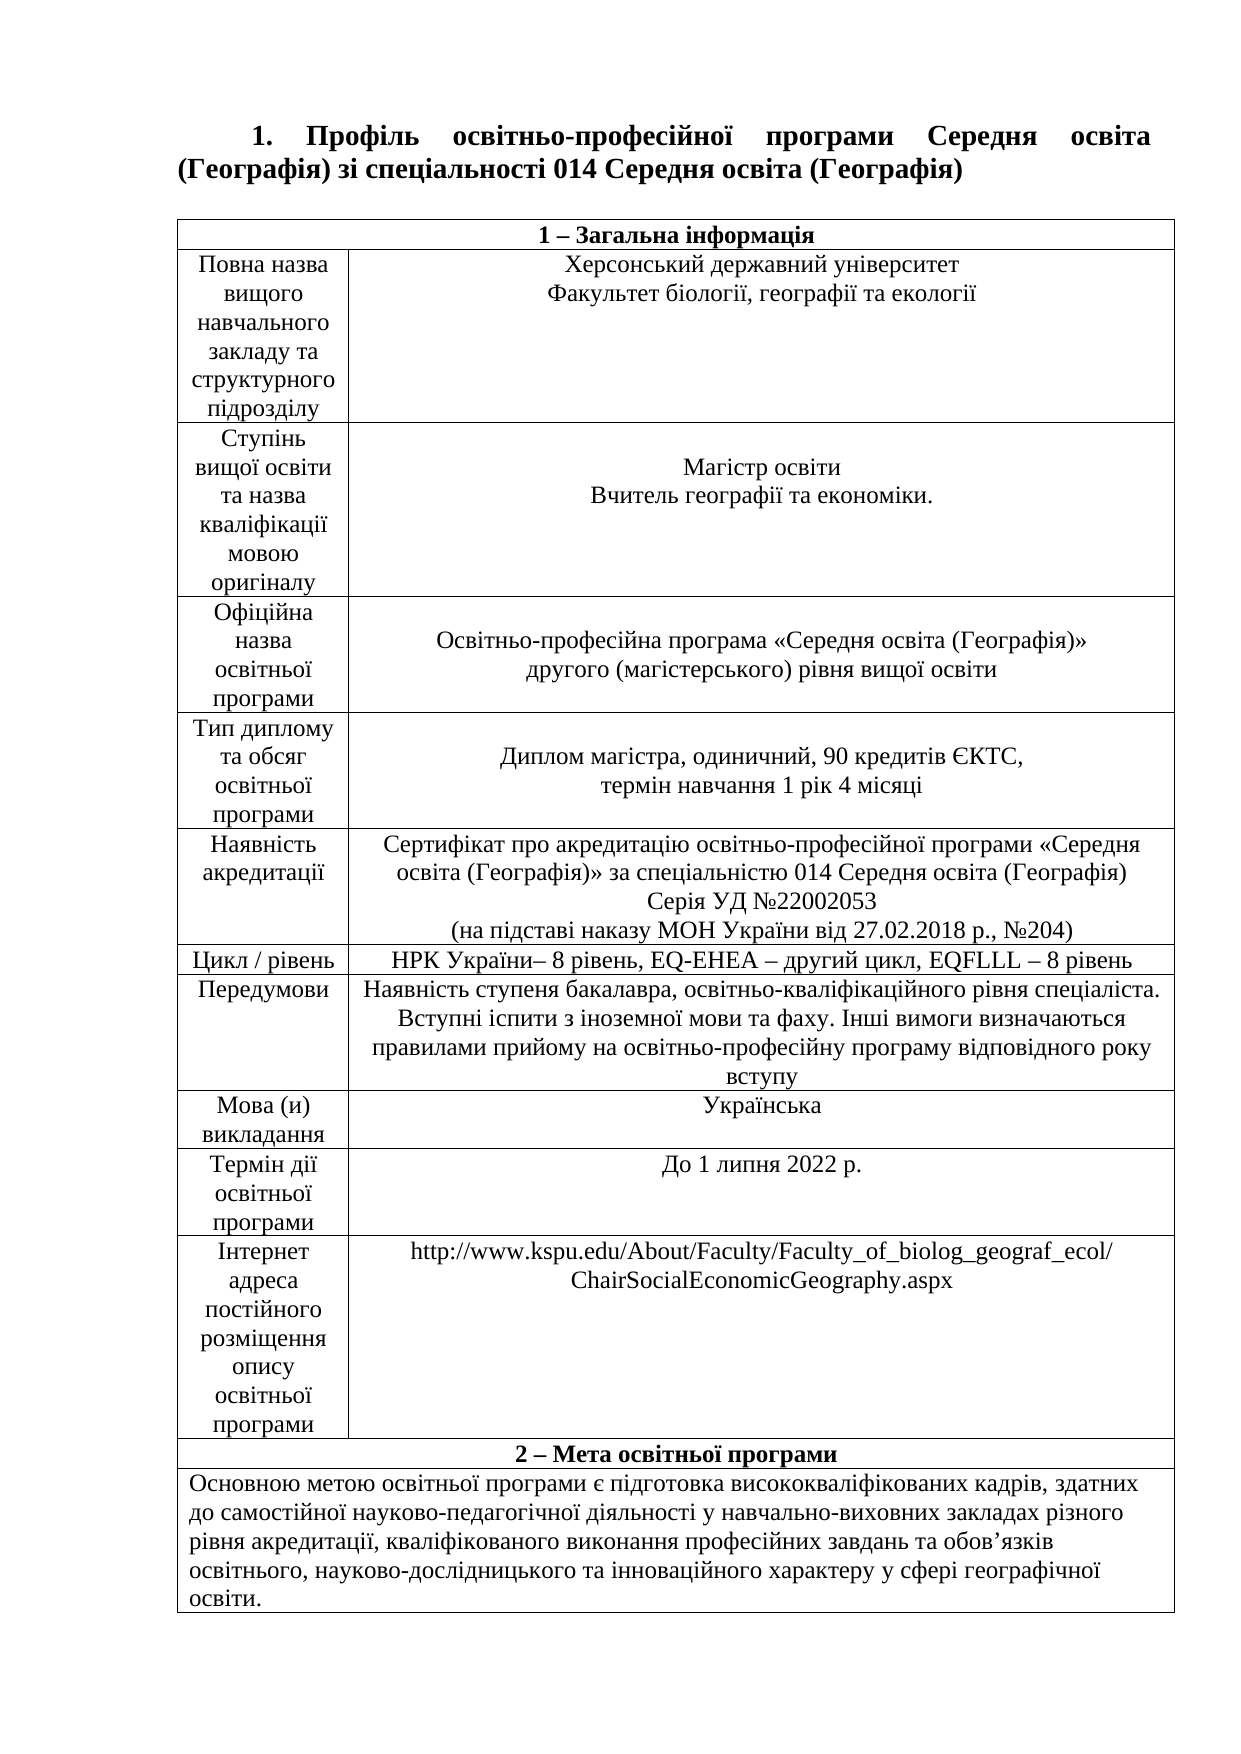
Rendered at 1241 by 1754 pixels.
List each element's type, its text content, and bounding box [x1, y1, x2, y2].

table_cell http://www.kspu.edu/About/Faculty/Faculty_of_biolog_geograf_ecol/ChairSocialEconomicGeography.aspx [349, 1236, 1174, 1438]
table_cell Магістр освіти Вчитель географії та економіки. [349, 423, 1174, 596]
table_cell Мова (и) викладання [178, 1091, 348, 1148]
table_cell Наявність ступеня бакалавра, освітньо-кваліфікаційного рівня спеціаліста. Вступні іспити з іноземної мови та фаху. Інші вимоги визначаються правилами прийому на освітньо-професійну програму відповідного року вступу [349, 975, 1174, 1089]
table_cell Диплом магістра, одиничний, 90 кредитів ЄКТС, термін навчання 1 рік 4 місяці [349, 713, 1174, 828]
table_cell Українська [349, 1091, 1174, 1148]
table_cell НРК України– 8 рівень, EQ-EHEA – другий цикл, EQFLLL – 8 рівень [349, 945, 1174, 973]
text 1. Профіль освітньо-професійної програми Середня освіта (Географія) зі спеціальності 014 Середня освіта (Географія) [177, 118, 1152, 185]
table_cell Інтернет адреса постійного розміщення опису освітньої програми [178, 1236, 348, 1438]
table_cell Тип диплому та обсяг освітньої програми [178, 713, 348, 828]
table_cell До 1 липня 2022 р. [349, 1149, 1174, 1235]
table_cell Освітньо-професійна програма «Середня освіта (Географія)» другого (магістерського) рівня вищої освіти [349, 597, 1174, 712]
table_cell 2 – Мета освітньої програми [178, 1439, 1174, 1467]
table_cell Термін дії освітньої програми [178, 1149, 348, 1235]
table_cell Офіційна назва освітньої програми [178, 597, 348, 712]
table_cell Повна назва вищого навчального закладу та структурного підрозділу [178, 250, 348, 422]
table_cell Херсонський державний університет Факультет біології, географії та екології [349, 250, 1174, 422]
table_header 1 – Загальна інформація [178, 220, 1174, 248]
table_cell Ступінь вищої освіти та назва кваліфікації мовою оригіналу [178, 423, 348, 596]
table_cell Сертифікат про акредитацію освітньо-професійної програми «Середня освіта (Географія)» за спеціальністю 014 Середня освіта (Географія) Серія УД №22002053 (на підставі наказу МОН України від 27.02.2018 р., №204) [349, 829, 1174, 944]
table_cell Передумови [178, 975, 348, 1089]
table_cell Наявність акредитації [178, 829, 348, 944]
table_cell Цикл / рівень [178, 945, 348, 973]
table_cell Основною метою освітньої програми є підготовка висококваліфікованих кадрів, здатних до самостійної науково-педагогічної діяльності у навчально-виховних закладах різного рівня акредитації, кваліфікованого виконання професійних завдань та обов’язків освітнього, науково-дослідницького та інноваційного характеру у сфері географічної освіти. [178, 1469, 1174, 1612]
